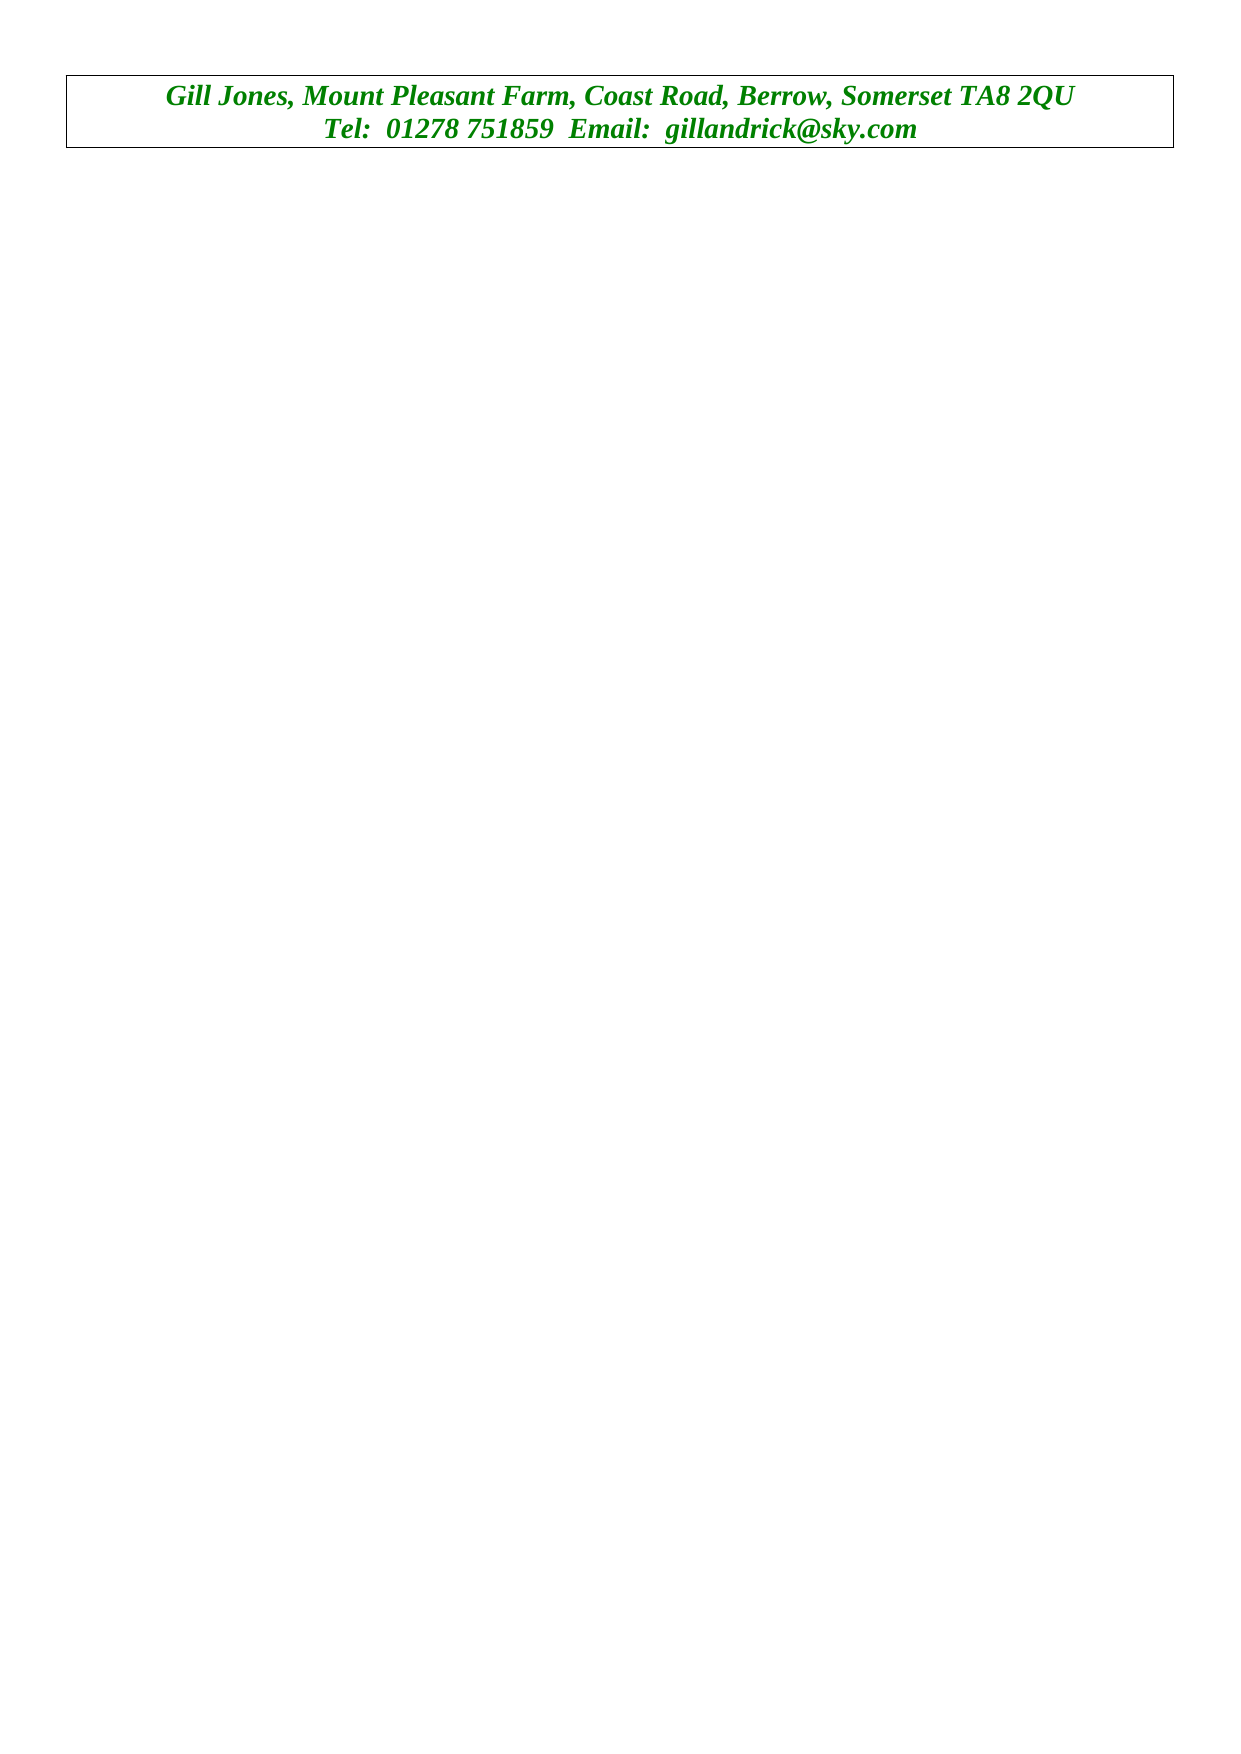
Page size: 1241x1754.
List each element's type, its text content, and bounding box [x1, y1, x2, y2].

text Gill Jones, Mount Pleasant Farm, Coast Road, Berrow, Somerset TA8 2QU [67, 76, 1173, 108]
text Tel: 01278 751859 Email: gillandrick@sky.com [67, 108, 1173, 147]
